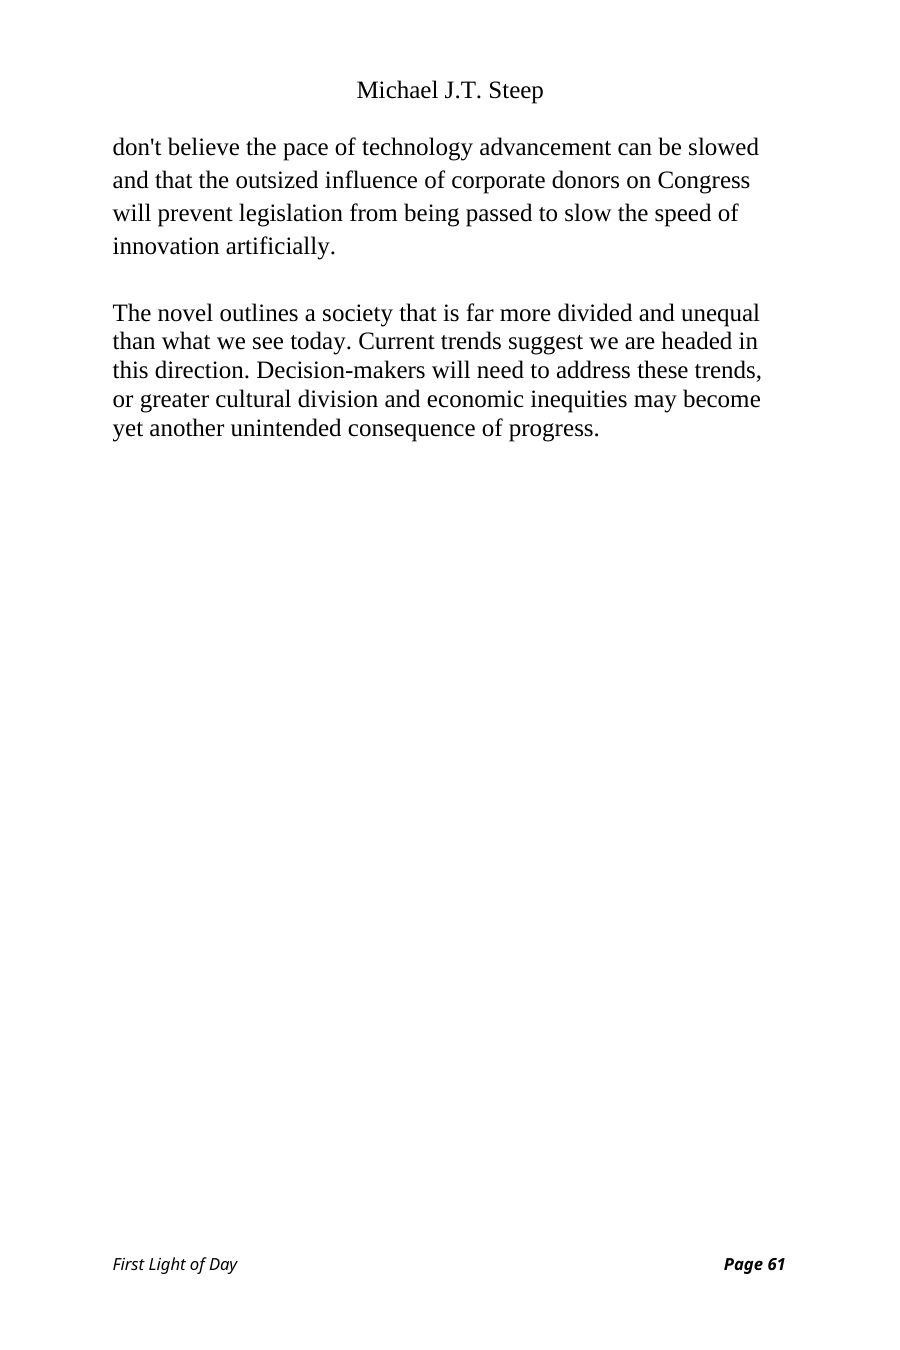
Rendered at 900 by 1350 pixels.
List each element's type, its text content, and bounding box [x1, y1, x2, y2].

text The novel outlines a society that is far more divided and unequal than what we see today. Current trends suggest we are headed in this direction. Decision-makers will need to address these trends, or greater cultural division and economic inequities may become yet another unintended consequence of progress. [112, 298, 787, 441]
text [112, 132, 787, 260]
